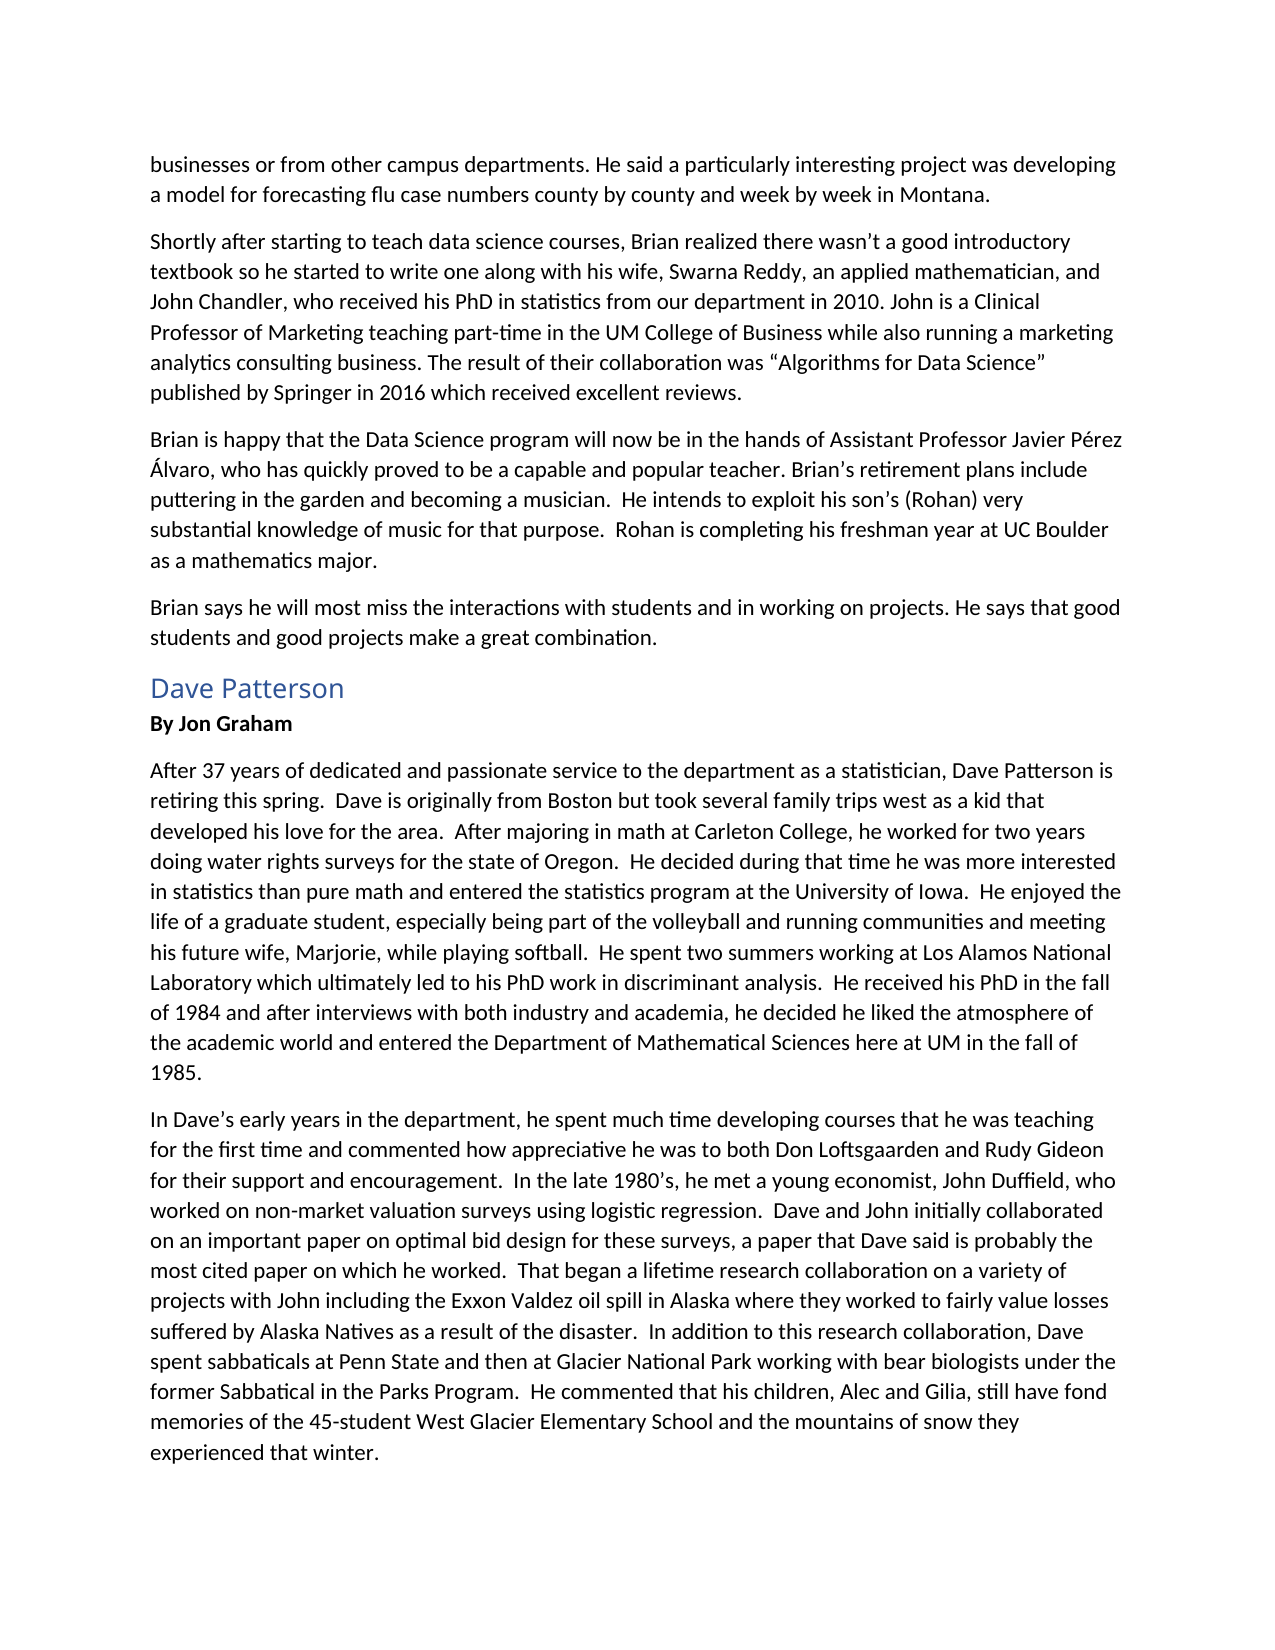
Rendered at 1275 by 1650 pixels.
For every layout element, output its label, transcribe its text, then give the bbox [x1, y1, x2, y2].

text Brian is happy that the Data Science program will now be in the hands of Assistant Professor Javier Pérez Álvaro, who has quickly proved to be a capable and popular teacher. Brian’s retirement plans include puttering in the garden and becoming a musician. He intends to exploit his son’s (Rohan) very substantial knowledge of music for that purpose. Rohan is completing his freshman year at UC Boulder as a mathematics major. [150, 425, 1125, 574]
text Brian says he will most miss the interactions with students and in working on projects. He says that good students and good projects make a great combination. [150, 593, 1125, 651]
text In Dave’s early years in the department, he spent much time developing courses that he was teaching for the first time and commented how appreciative he was to both Don Loftsgaarden and Rudy Gideon for their support and encouragement. In the late 1980’s, he met a young economist, John Duffield, who worked on non-market valuation surveys using logistic regression. Dave and John initially collaborated on an important paper on optimal bid design for these surveys, a paper that Dave said is probably the most cited paper on which he worked. That began a lifetime research collaboration on a variety of projects with John including the Exxon Valdez oil spill in Alaska where they worked to fairly value losses suffered by Alaska Natives as a result of the disaster. In addition to this research collaboration, Dave spent sabbaticals at Penn State and then at Glacier National Park working with bear biologists under the former Sabbatical in the Parks Program. He commented that his children, Alec and Gilia, still have fond memories of the 45-student West Glacier Elementary School and the mountains of snow they experienced that winter. [150, 1105, 1125, 1466]
subtitle Dave Patterson [150, 670, 1125, 707]
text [150, 150, 1125, 208]
text After 37 years of dedicated and passionate service to the department as a statistician, Dave Patterson is retiring this spring. Dave is originally from Boston but took several family trips west as a kid that developed his love for the area. After majoring in math at Carleton College, he worked for two years doing water rights surveys for the state of Oregon. He decided during that time he was more interested in statistics than pure math and entered the statistics program at the University of Iowa. He enjoyed the life of a graduate student, especially being part of the volleyball and running communities and meeting his future wife, Marjorie, while playing softball. He spent two summers working at Los Alamos National Laboratory which ultimately led to his PhD work in discriminant analysis. He received his PhD in the fall of 1984 and after interviews with both industry and academia, he decided he liked the atmosphere of the academic world and entered the Department of Mathematical Sciences here at UM in the fall of 1985. [150, 756, 1125, 1087]
text Shortly after starting to teach data science courses, Brian realized there wasn’t a good introductory textbook so he started to write one along with his wife, Swarna Reddy, an applied mathematician, and John Chandler, who received his PhD in statistics from our department in 2010. John is a Clinical Professor of Marketing teaching part-time in the UM College of Business while also running a marketing analytics consulting business. The result of their collaboration was “Algorithms for Data Science” published by Springer in 2016 which received excellent reviews. [150, 227, 1125, 406]
text By Jon Graham [150, 709, 1125, 738]
